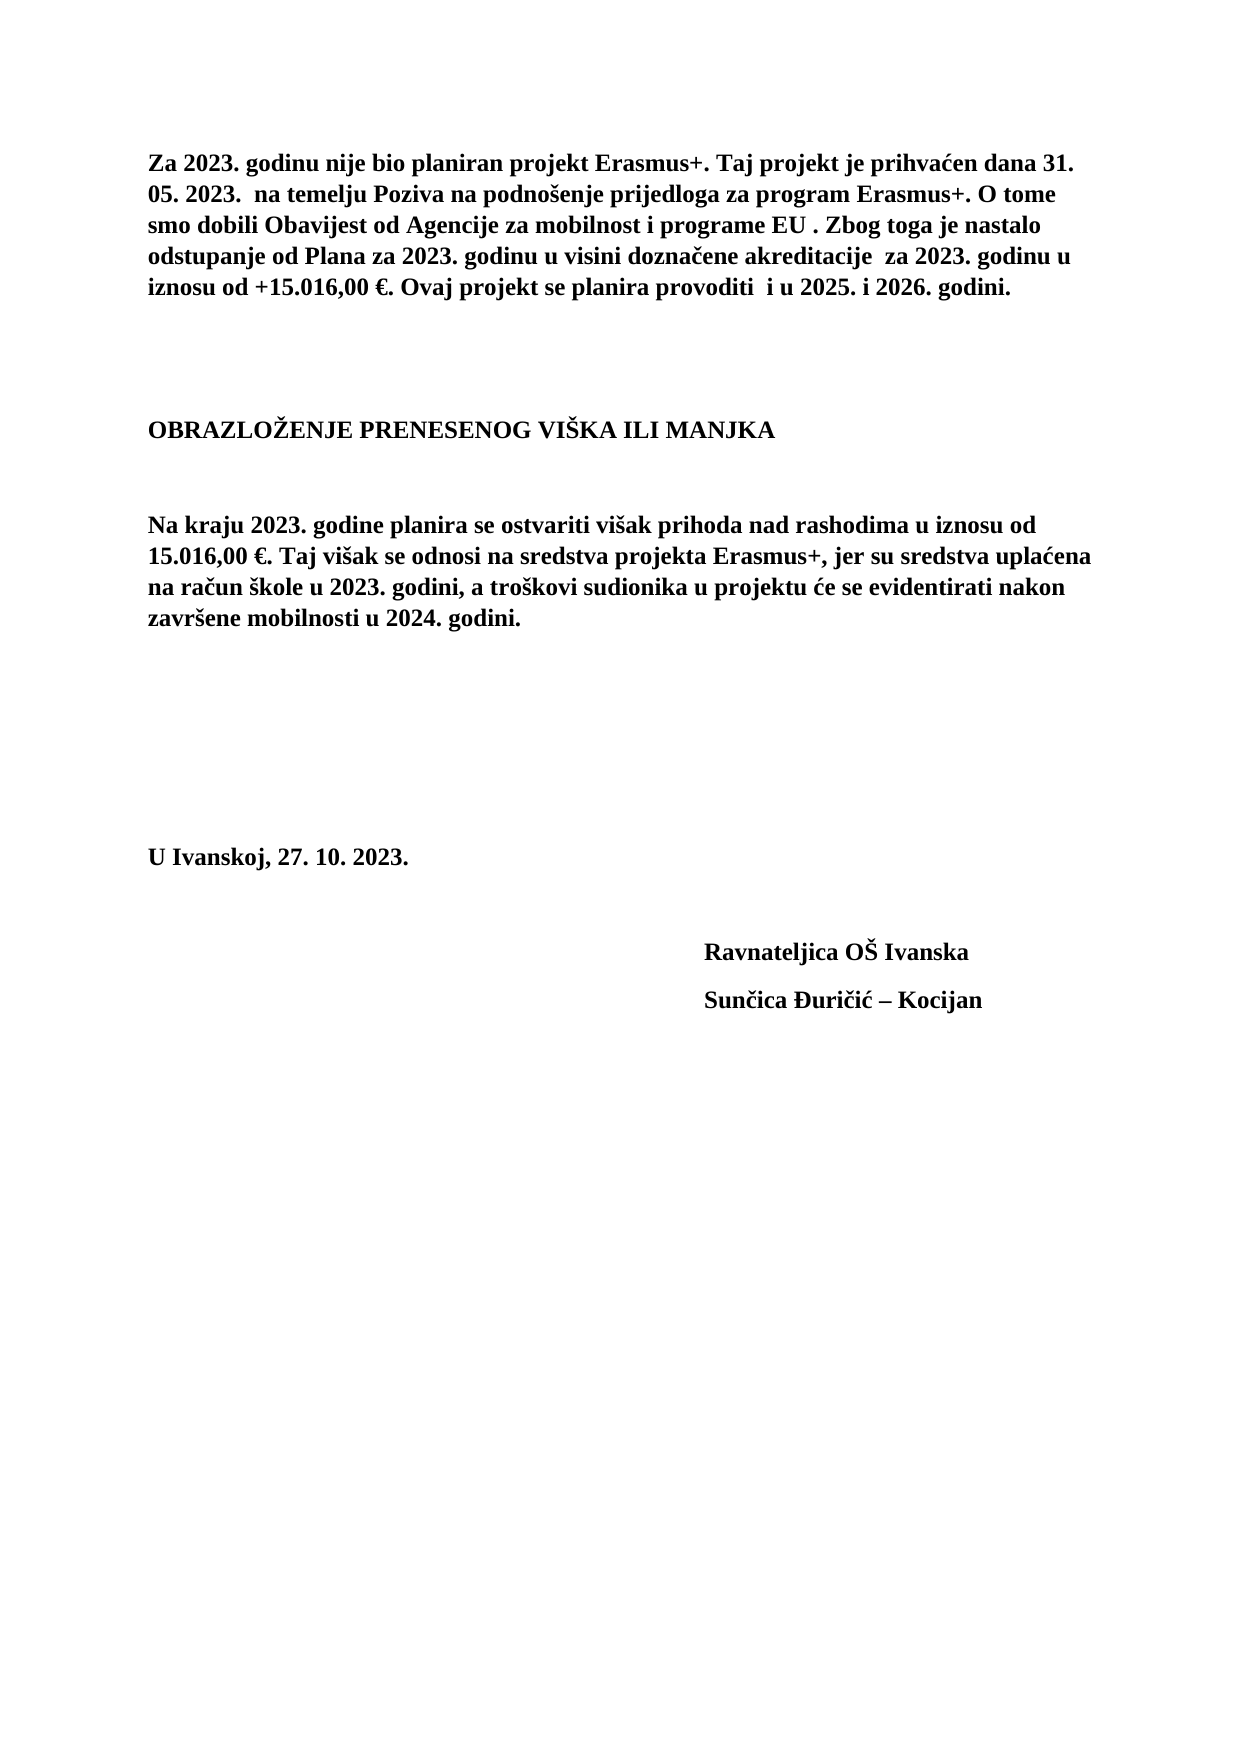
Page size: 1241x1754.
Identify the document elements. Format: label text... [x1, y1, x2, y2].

text Na kraju 2023. godine planira se ostvariti višak prihoda nad rashodima u iznosu od 15.016,00 €. Taj višak se odnosi na sredstva projekta Erasmus+, jer su sredstva uplaćena na račun škole u 2023. godini, a troškovi sudionika u projektu će se evidentirati nakon završene mobilnosti u 2024. godini. [148, 510, 1093, 632]
text Za 2023. godinu nije bio planiran projekt Erasmus+. Taj projekt je prihvaćen dana 31. 05. 2023. na temelju Poziva na podnošenje prijedloga za program Erasmus+. O tome smo dobili Obavijest od Agencije za mobilnost i programe EU . Zbog toga je nastalo odstupanje od Plana za 2023. godinu u visini doznačene akreditacije za 2023. godinu u iznosu od +15.016,00 €. Ovaj projekt se planira provoditi i u 2025. i 2026. godini. [148, 148, 1093, 301]
text Ravnateljica OŠ Ivanska [148, 937, 1093, 966]
text Sunčica Đuričić – Kocijan [148, 985, 1093, 1014]
text U Ivanskoj, 27. 10. 2023. [148, 842, 1093, 871]
text OBRAZLOŽENJE PRENESENOG VIŠKA ILI MANJKA [148, 415, 1093, 444]
